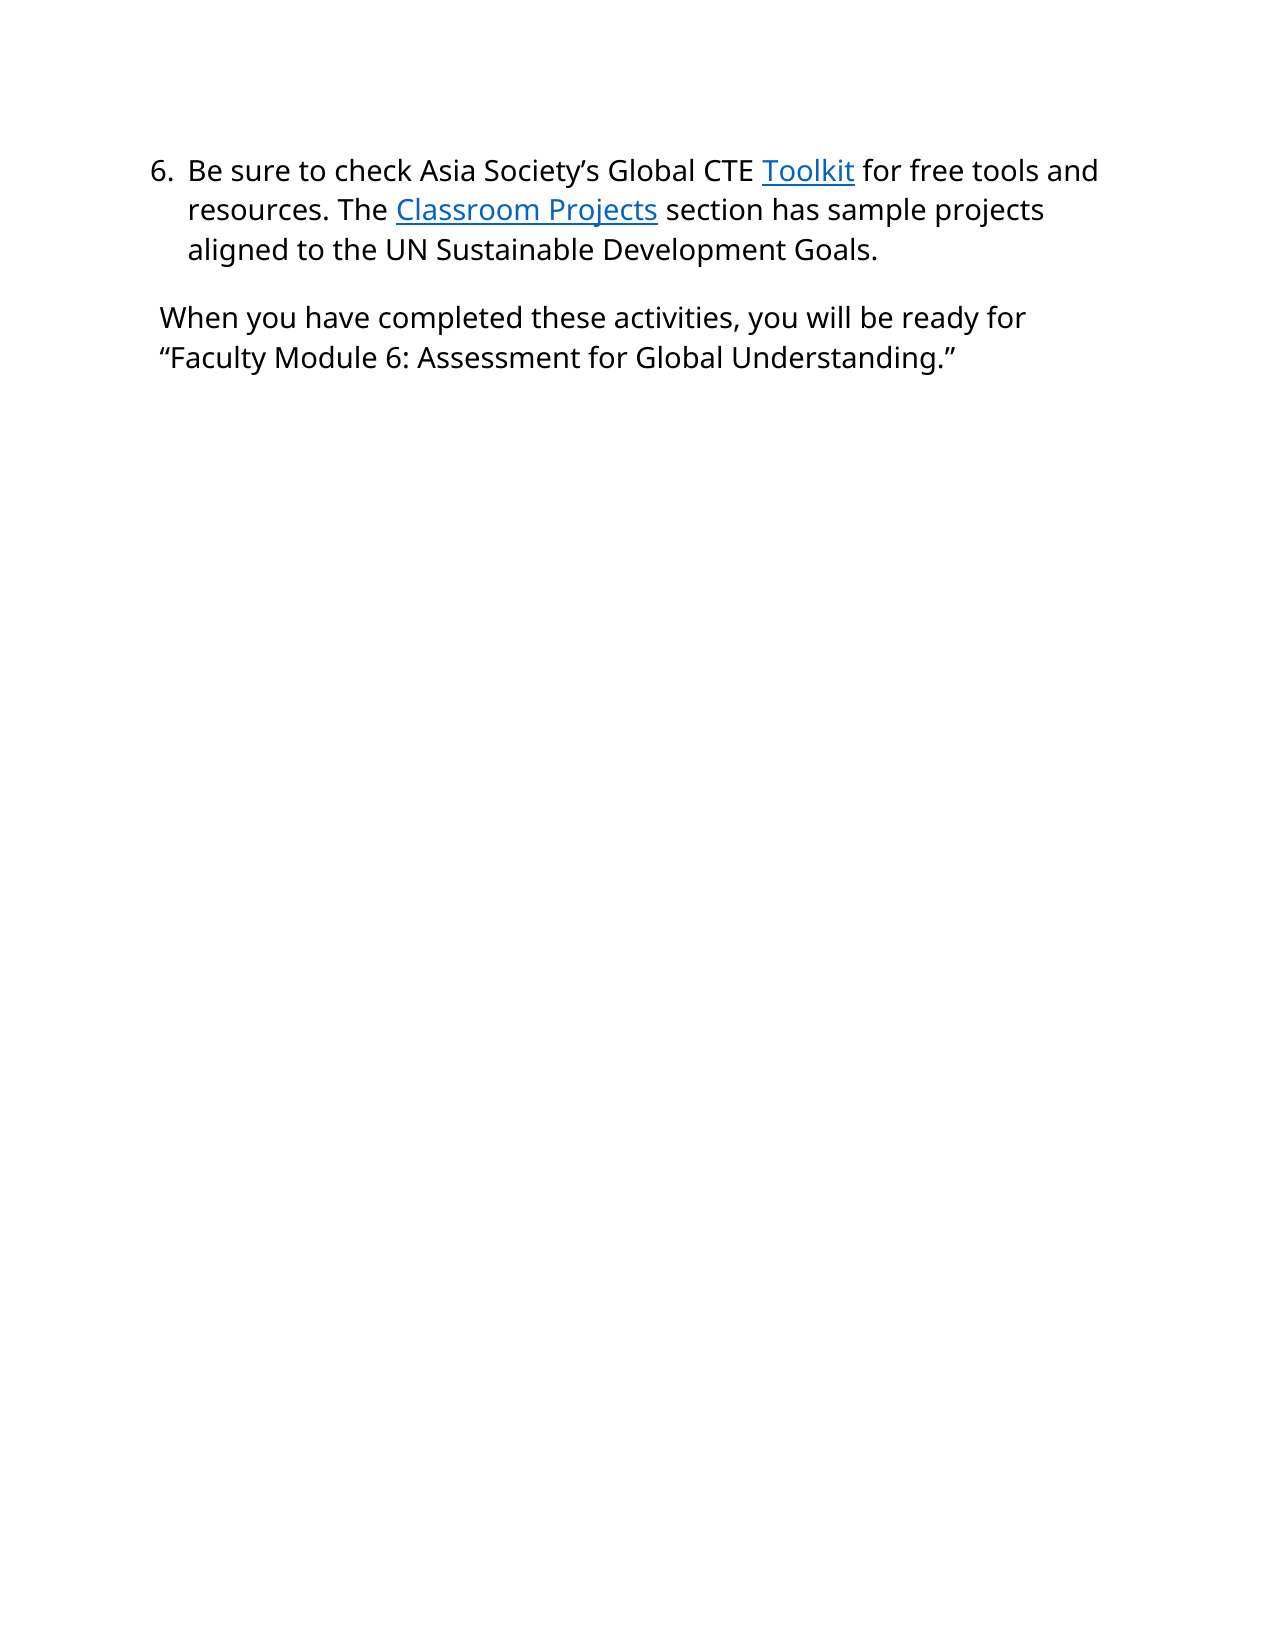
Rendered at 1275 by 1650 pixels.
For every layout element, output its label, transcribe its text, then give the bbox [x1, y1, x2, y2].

list Be sure to check Asia Society’s Global CTE Toolkit for free tools and resources. The Classroom Projects section has sample projects aligned to the UN Sustainable Development Goals. [150, 150, 1125, 269]
text When you have completed these activities, you will be ready for “Faculty Module 6: Assessment for Global Understanding.” [159, 298, 1125, 377]
